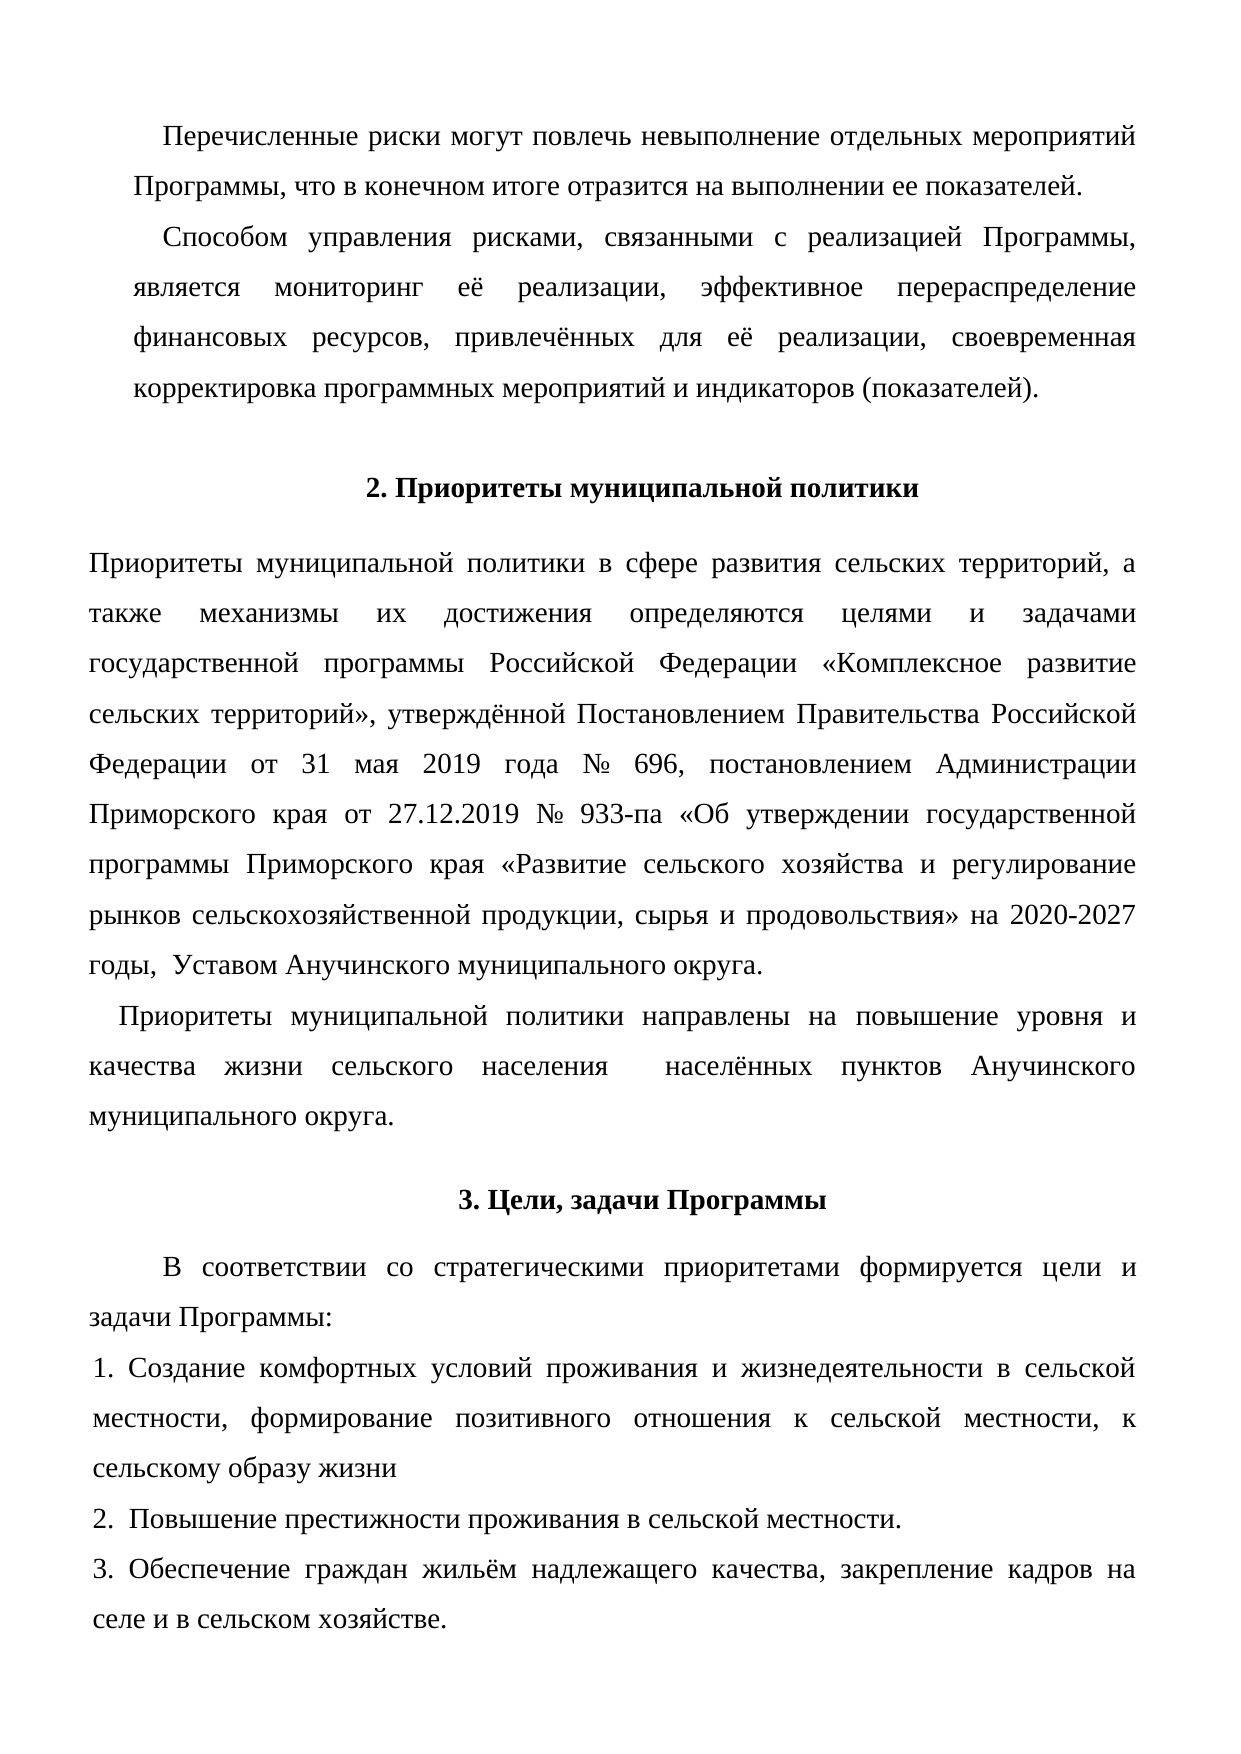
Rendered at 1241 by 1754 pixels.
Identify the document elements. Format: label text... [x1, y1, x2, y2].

text Способом управления рисками, связанными с реализацией Программы, является мониторинг её реализации, эффективное перераспределение финансовых ресурсов, привлечённых для её реализации, своевременная корректировка программных мероприятий и индикаторов (показателей). [133, 219, 1137, 403]
text Приоритеты муниципальной политики направлены на повышение уровня и качества жизни сельского населения населённых пунктов Анучинского муниципального округа. [89, 998, 1137, 1132]
text 3. Цели, задачи Программы [89, 1182, 1137, 1216]
text 2. Приоритеты муниципальной политики [89, 470, 1137, 504]
text 3. Обеспечение граждан жильём надлежащего качества, закрепление кадров на селе и в сельском хозяйстве. [92, 1551, 1137, 1635]
text 2. Повышение престижности проживания в сельской местности. [92, 1501, 1137, 1534]
text 1. Создание комфортных условий проживания и жизнедеятельности в сельской местности, формирование позитивного отношения к сельской местности, к сельскому образу жизни [92, 1350, 1137, 1484]
text В соответствии со стратегическими приоритетами формируется цели и задачи Программы: [89, 1249, 1137, 1333]
text Перечисленные риски могут повлечь невыполнение отдельных мероприятий Программы, что в конечном итоге отразится на выполнении ее показателей. [133, 118, 1137, 202]
text Приоритеты муниципальной политики в сфере развития сельских территорий, а также механизмы их достижения определяются целями и задачами государственной программы Российской Федерации «Комплексное развитие сельских территорий», утверждённой Постановлением Правительства Российской Федерации от 31 мая 2019 года № 696, постановлением Администрации Приморского края от 27.12.2019 № 933-па «Об утверждении государственной программы Приморского края «Развитие сельского хозяйства и регулирование рынков сельскохозяйственной продукции, сырья и продовольствия» на 2020-2027 годы, Уставом Анучинского муниципального округа. [89, 545, 1137, 981]
